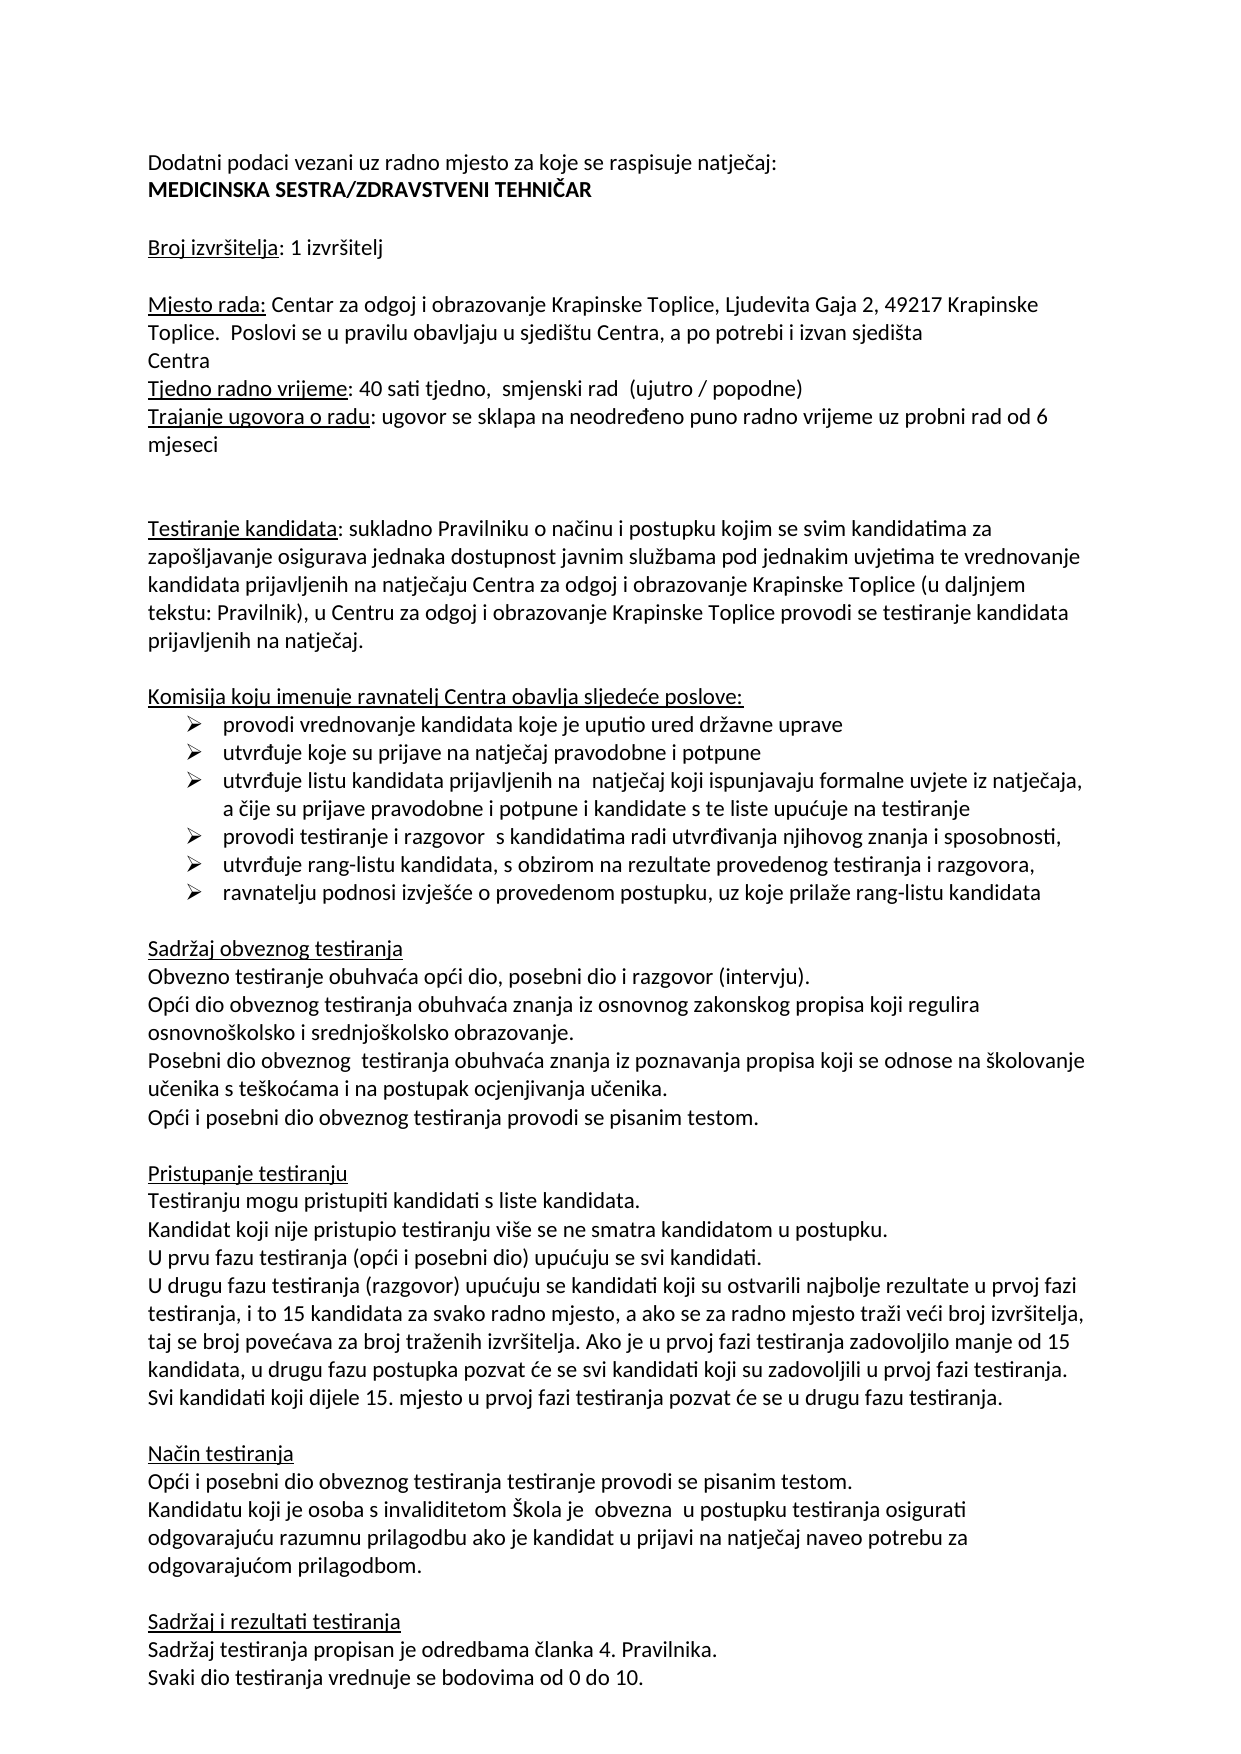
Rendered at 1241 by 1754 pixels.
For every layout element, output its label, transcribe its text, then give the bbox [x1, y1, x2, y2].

text Testiranje kandidata: sukladno Pravilniku o načinu i postupku kojim se svim kandidatima za zapošljavanje osigurava jednaka dostupnost javnim službama pod jednakim uvjetima te vrednovanje kandidata prijavljenih na natječaju Centra za odgoj i obrazovanje Krapinske Toplice (u daljnjem tekstu: Pravilnik), u Centru za odgoj i obrazovanje Krapinske Toplice provodi se testiranje kandidata prijavljenih na natječaj. [148, 514, 1093, 654]
text Testiranju mogu pristupiti kandidati s liste kandidata. [148, 1187, 1093, 1215]
text Način testiranja [148, 1439, 1093, 1467]
text U drugu fazu testiranja (razgovor) upućuju se kandidati koji su ostvarili najbolje rezultate u prvoj fazi testiranja, i to 15 kandidata za svako radno mjesto, a ako se za radno mjesto traži veći broj izvršitelja, taj se broj povećava za broj traženih izvršitelja. Ako je u prvoj fazi testiranja zadovoljilo manje od 15 kandidata, u drugu fazu postupka pozvat će se svi kandidati koji su zadovoljili u prvoj fazi testiranja. [148, 1271, 1093, 1383]
text Svaki dio testiranja vrednuje se bodovima od 0 do 10. [148, 1663, 1093, 1691]
text Posebni dio obveznog testiranja obuhvaća znanja iz poznavanja propisa koji se odnose na školovanje učenika s teškoćama i na postupak ocjenjivanja učenika. [148, 1047, 1093, 1103]
text U prvu fazu testiranja (opći i posebni dio) upućuju se svi kandidati. [148, 1243, 1093, 1271]
text Sadržaj testiranja propisan je odredbama članka 4. Pravilnika. [148, 1635, 1093, 1663]
text Sadržaj obveznog testiranja [148, 934, 1093, 962]
text Opći dio obveznog testiranja obuhvaća znanja iz osnovnog zakonskog propisa koji regulira osnovnoškolsko i srednjoškolsko obrazovanje. [148, 991, 1093, 1047]
text Kandidat koji nije pristupio testiranju više se ne smatra kandidatom u postupku. [148, 1215, 1093, 1243]
text Komisija koju imenuje ravnatelj Centra obavlja sljedeće poslove: [148, 682, 1093, 710]
text Dodatni podaci vezani uz radno mjesto za koje se raspisuje natječaj: [148, 148, 1093, 176]
text Opći i posebni dio obveznog testiranja provodi se pisanim testom. [148, 1103, 1093, 1131]
text Mjesto rada: Centar za odgoj i obrazovanje Krapinske Toplice, Ljudevita Gaja 2, 49217 Krapinske Toplice. Poslovi se u pravilu obavljaju u sjedištu Centra, a po potrebi i izvan sjedišta Centra [148, 290, 1093, 374]
text Svi kandidati koji dijele 15. mjesto u prvoj fazi testiranja pozvat će se u drugu fazu testiranja. [148, 1383, 1093, 1411]
text Broj izvršitelja: 1 izvršitelj [148, 233, 1093, 261]
text Trajanje ugovora o radu: ugovor se sklapa na neodređeno puno radno vrijeme uz probni rad od 6 mjeseci [148, 402, 1093, 458]
text Pristupanje testiranju [148, 1159, 1093, 1187]
list ravnatelju podnosi izvješće o provedenom postupku, uz koje prilaže rang-listu kandidata [185, 878, 1093, 906]
list utvrđuje listu kandidata prijavljenih na natječaj koji ispunjavaju formalne uvjete iz natječaja, a čije su prijave pravodobne i potpune i kandidate s te liste upućuje na testiranje [185, 766, 1093, 822]
text Sadržaj i rezultati testiranja [148, 1607, 1093, 1635]
list utvrđuje koje su prijave na natječaj pravodobne i potpune [185, 738, 1093, 766]
text Kandidatu koji je osoba s invaliditetom Škola je obvezna u postupku testiranja osigurati odgovarajuću razumnu prilagodbu ako je kandidat u prijavi na natječaj naveo potrebu za odgovarajućom prilagodbom. [148, 1495, 1093, 1579]
text Opći i posebni dio obveznog testiranja testiranje provodi se pisanim testom. [148, 1467, 1093, 1495]
text Tjedno radno vrijeme: 40 sati tjedno, smjenski rad (ujutro / popodne) [148, 374, 1093, 402]
list provodi testiranje i razgovor s kandidatima radi utvrđivanja njihovog znanja i sposobnosti, [185, 822, 1093, 850]
list provodi vrednovanje kandidata koje je uputio ured državne uprave [185, 710, 1093, 738]
list utvrđuje rang-listu kandidata, s obzirom na rezultate provedenog testiranja i razgovora, [185, 850, 1093, 878]
text Obvezno testiranje obuhvaća opći dio, posebni dio i razgovor (intervju). [148, 962, 1093, 991]
text MEDICINSKA SESTRA/ZDRAVSTVENI TEHNIČAR [148, 176, 1093, 204]
